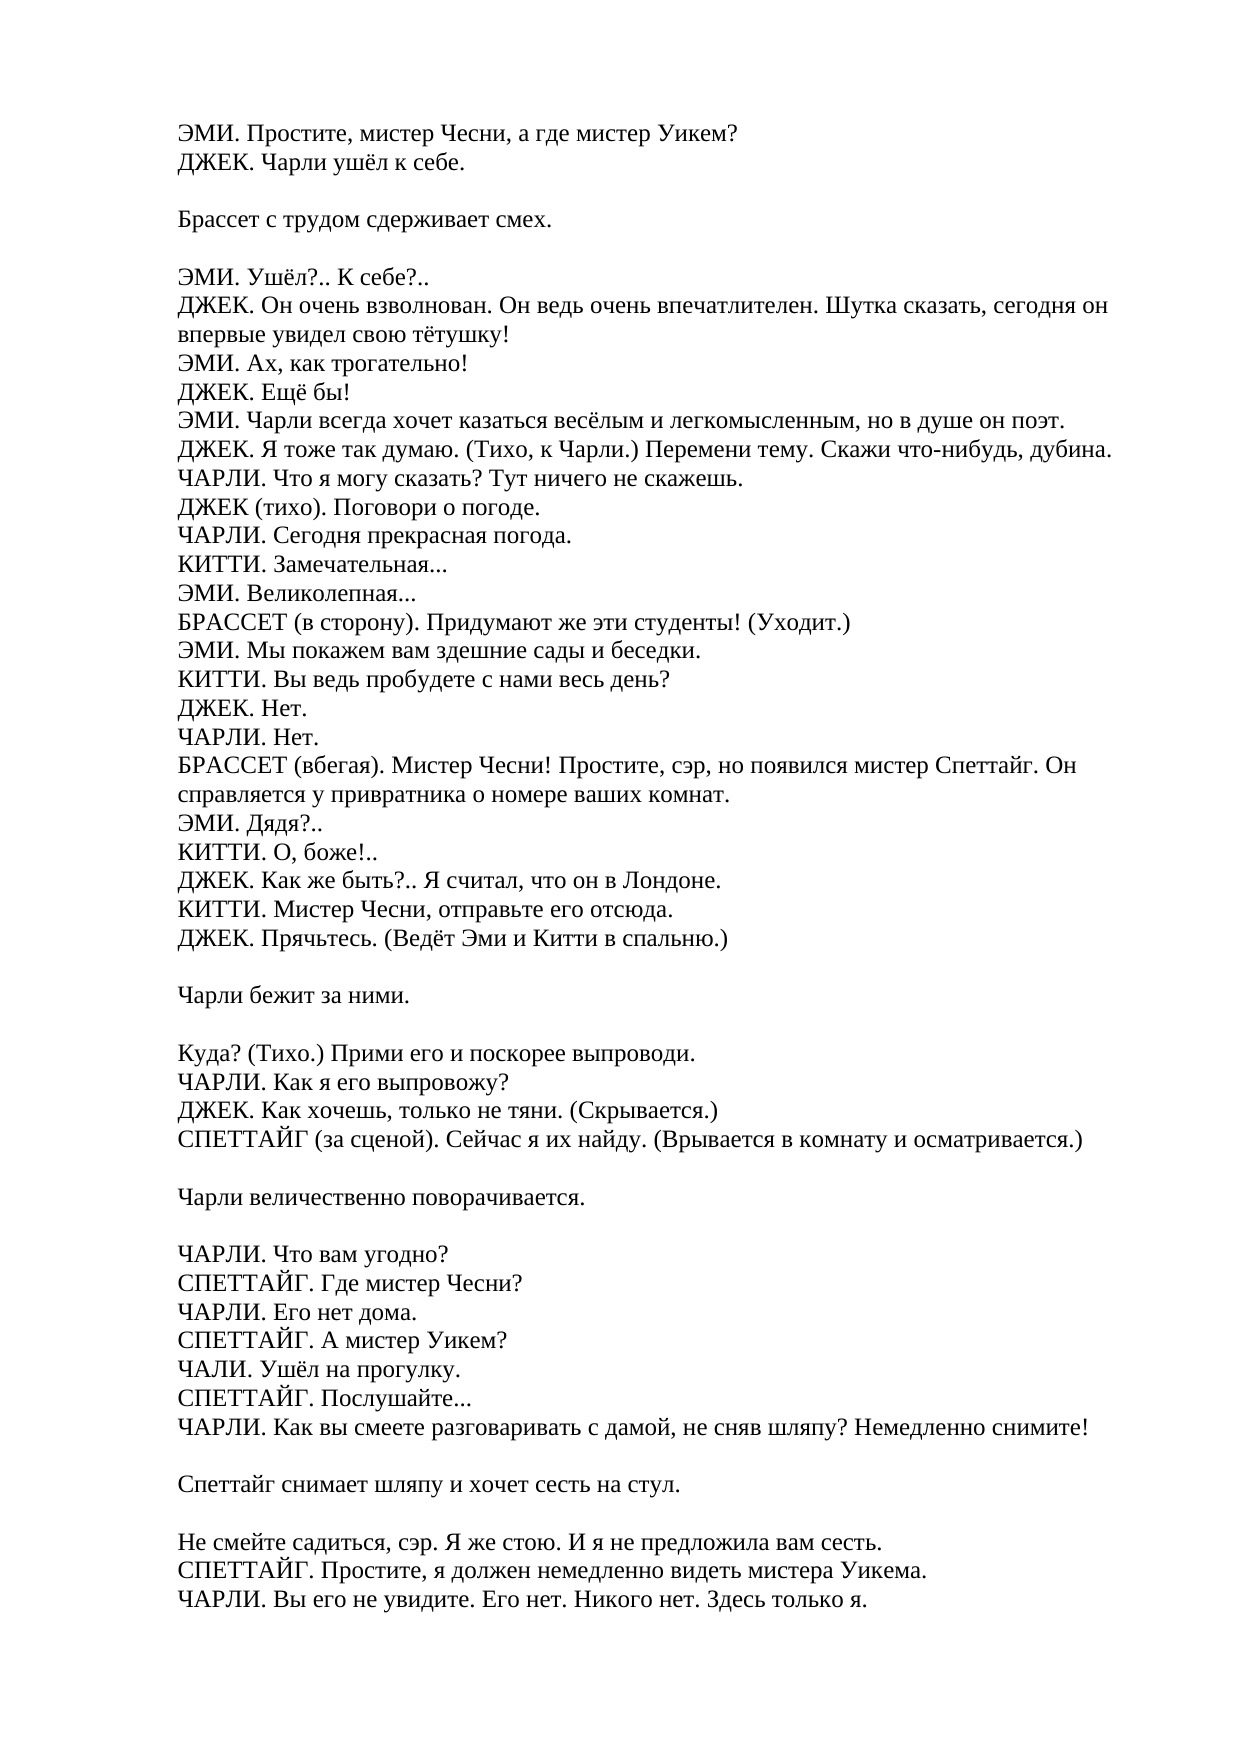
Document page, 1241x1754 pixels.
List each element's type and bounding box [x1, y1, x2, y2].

text [177, 118, 1152, 1613]
